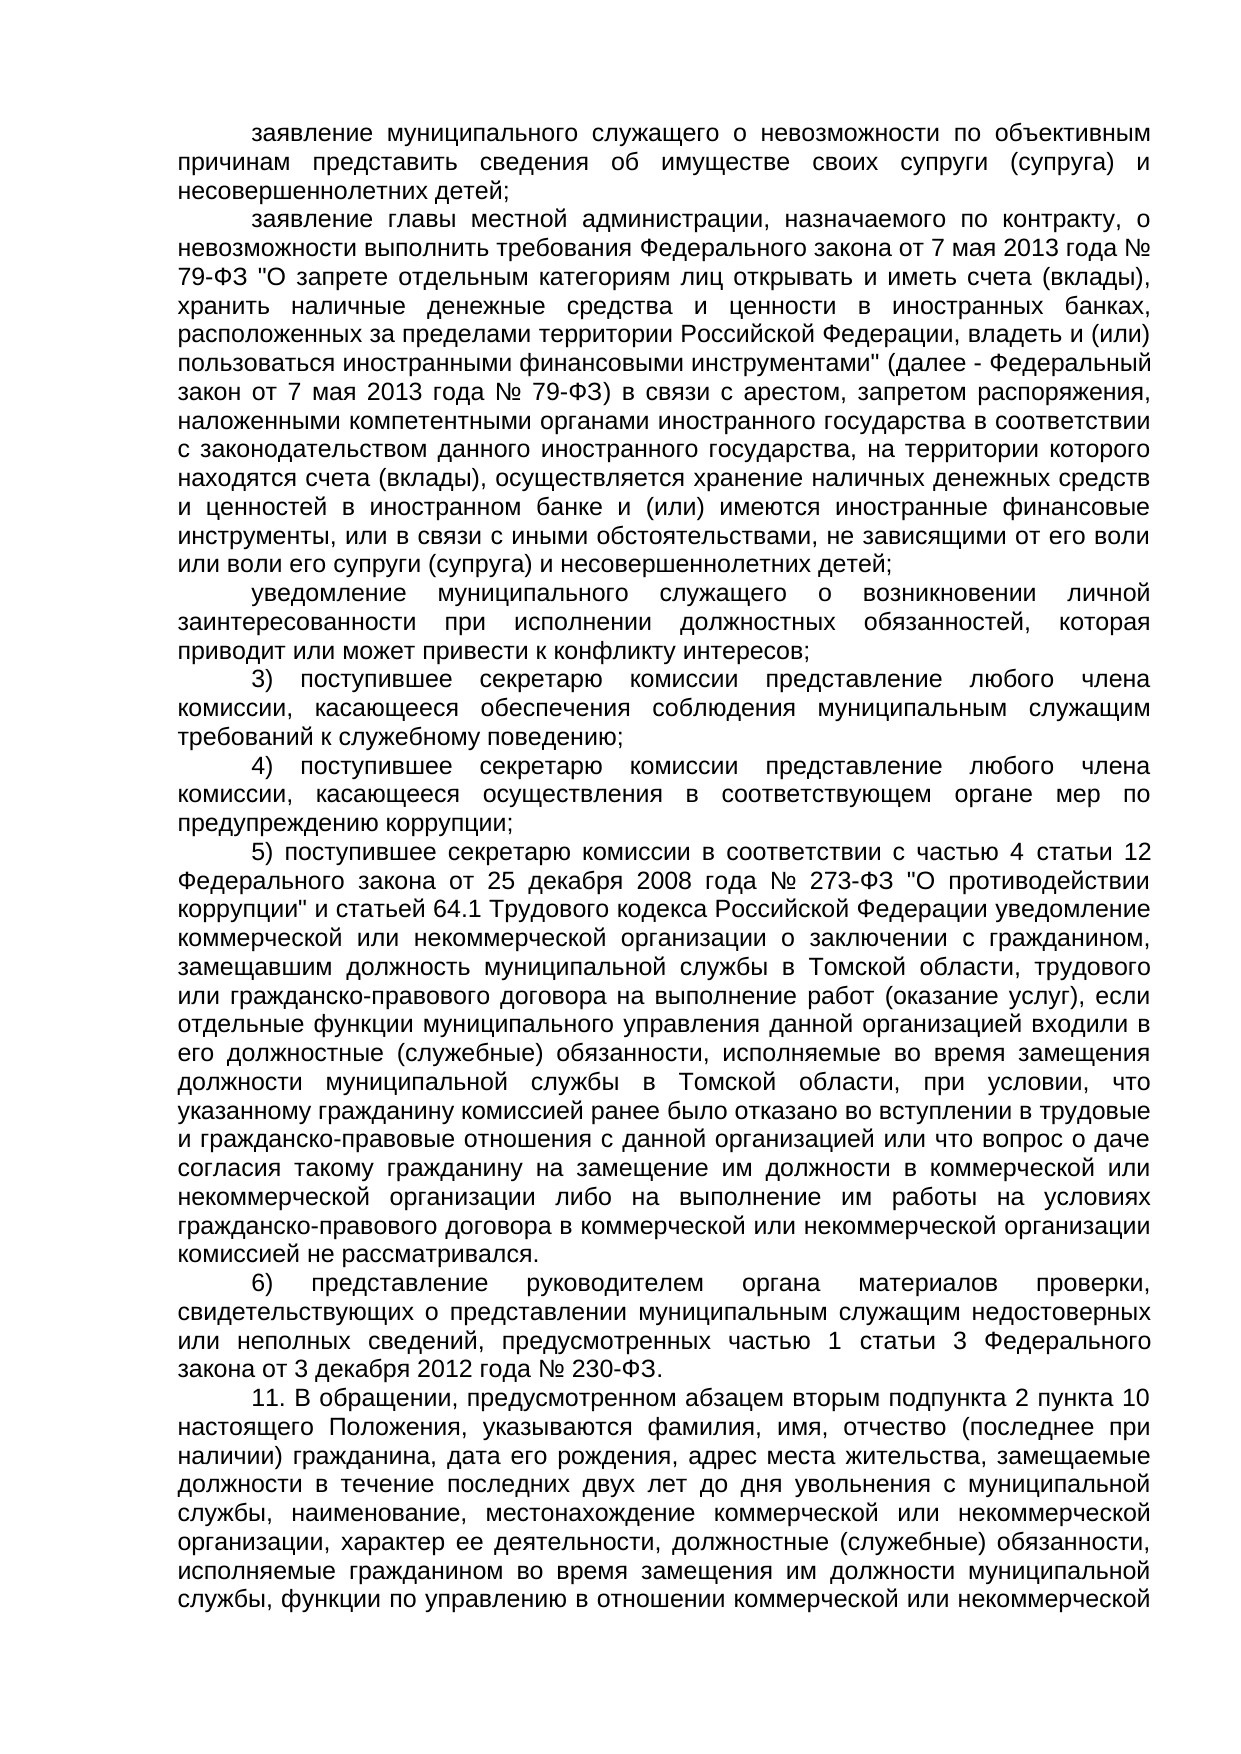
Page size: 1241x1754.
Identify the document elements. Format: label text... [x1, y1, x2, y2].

text 3) поступившее секретарю комиссии представление любого члена комиссии, касающееся обеспечения соблюдения муниципальным служащим требований к служебному поведению; [177, 664, 1152, 751]
text 6) представление руководителем органа материалов проверки, свидетельствующих о представлении муниципальным служащим недостоверных или неполных сведений, предусмотренных частью 1 статьи 3 Федерального закона от 3 декабря 2012 года № 230-ФЗ. [177, 1268, 1152, 1383]
text заявление муниципального служащего о невозможности по объективным причинам представить сведения об имуществе своих супруги (супруга) и несовершеннолетних детей; [177, 118, 1152, 204]
text 4) поступившее секретарю комиссии представление любого члена комиссии, касающееся осуществления в соответствующем органе мер по предупреждению коррупции; [177, 751, 1152, 837]
text 5) поступившее секретарю комиссии в соответствии с частью 4 статьи 12 Федерального закона от 25 декабря 2008 года № 273-ФЗ "О противодействии коррупции" и статьей 64.1 Трудового кодекса Российской Федерации уведомление коммерческой или некоммерческой организации о заключении с гражданином, замещавшим должность муниципальной службы в Томской области, трудового или гражданско-правового договора на выполнение работ (оказание услуг), если отдельные функции муниципального управления данной организацией входили в его должностные (служебные) обязанности, исполняемые во время замещения должности муниципальной службы в Томской области, при условии, что указанному гражданину комиссией ранее было отказано во вступлении в трудовые и гражданско-правовые отношения с данной организацией или что вопрос о даче согласия такому гражданину на замещение им должности в коммерческой или некоммерческой организации либо на выполнение им работы на условиях гражданско-правового договора в коммерческой или некоммерческой организации комиссией не рассматривался. [177, 837, 1152, 1268]
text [177, 1383, 1152, 1613]
text заявление главы местной администрации, назначаемого по контракту, о невозможности выполнить требования Федерального закона от 7 мая 2013 года № 79-ФЗ "О запрете отдельным категориям лиц открывать и иметь счета (вклады), хранить наличные денежные средства и ценности в иностранных банках, расположенных за пределами территории Российской Федерации, владеть и (или) пользоваться иностранными финансовыми инструментами" (далее - Федеральный закон от 7 мая 2013 года № 79-ФЗ) в связи с арестом, запретом распоряжения, наложенными компетентными органами иностранного государства в соответствии с законодательством данного иностранного государства, на территории которого находятся счета (вклады), осуществляется хранение наличных денежных средств и ценностей в иностранном банке и (или) имеются иностранные финансовые инструменты, или в связи с иными обстоятельствами, не зависящими от его воли или воли его супруги (супруга) и несовершеннолетних детей; [177, 204, 1152, 578]
text уведомление муниципального служащего о возникновении личной заинтересованности при исполнении должностных обязанностей, которая приводит или может привести к конфликту интересов; [177, 578, 1152, 664]
